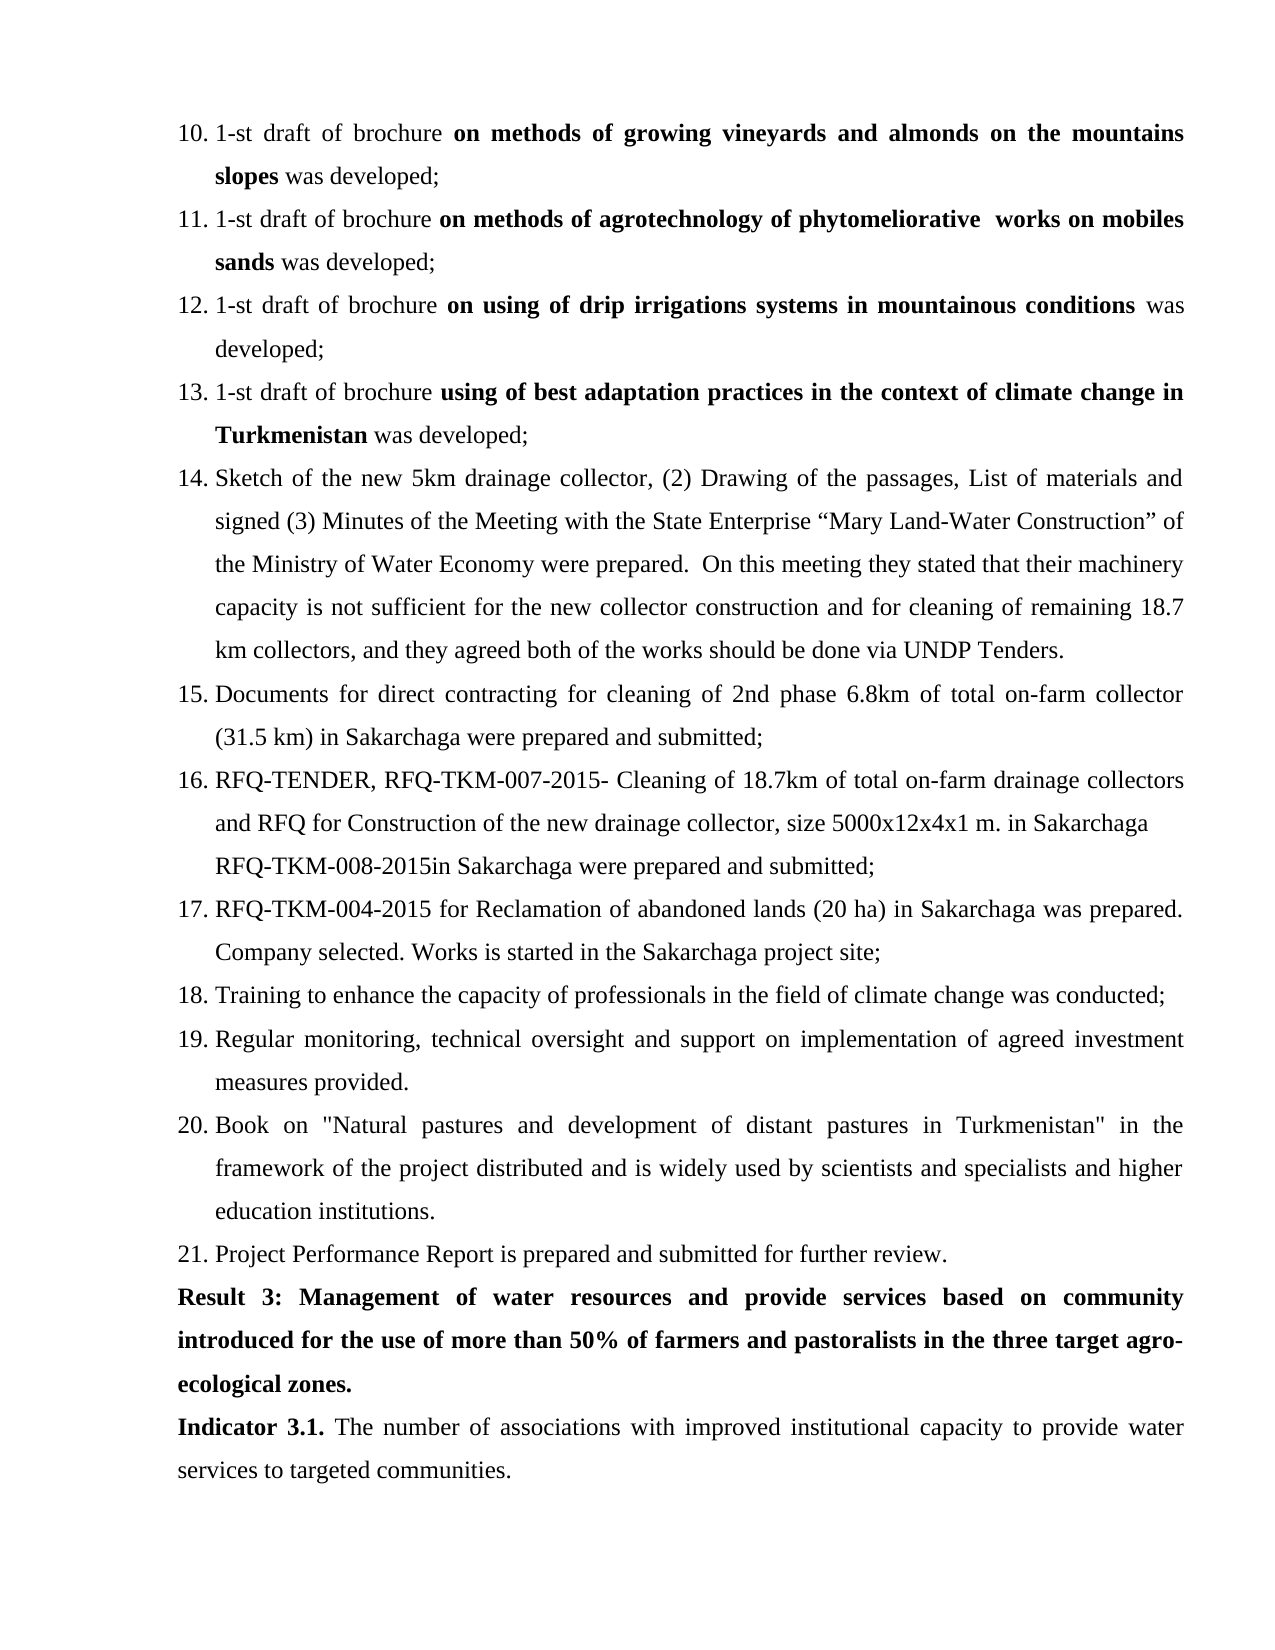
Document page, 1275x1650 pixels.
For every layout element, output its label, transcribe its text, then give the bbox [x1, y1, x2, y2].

list Book on "Natural pastures and development of distant pastures in Turkmenistan" in the framework of the project distributed and is widely used by scientists and specialists and higher education institutions. [177, 1110, 1185, 1225]
text Result 3: Management of water resources and provide services based on community introduced for the use of more than 50% of farmers and pastoralists in the three target agro-ecological zones. [177, 1282, 1185, 1397]
list Sketch of the new 5km drainage collector, (2) Drawing of the passages, List of materials and signed (3) Minutes of the Meeting with the State Enterprise “Mary Land-Water Construction” of the Ministry of Water Economy were prepared. On this meeting they stated that their machinery capacity is not sufficient for the new collector construction and for cleaning of remaining 18.7 km collectors, and they agreed both of the works should be done via UNDP Tenders. [177, 463, 1185, 664]
list Project Performance Report is prepared and submitted for further review. [177, 1239, 1185, 1268]
list Training to enhance the capacity of professionals in the field of climate change was conducted; [177, 981, 1185, 1009]
list Regular monitoring, technical oversight and support on implementation of agreed investment measures provided. [177, 1024, 1185, 1096]
text RFQ-TKM-008-2015in Sakarchaga were prepared and submitted; [177, 851, 1185, 880]
list 1-st draft of brochure on using of drip irrigations systems in mountainous conditions was developed; [177, 291, 1185, 362]
list RFQ-TKM-004-2015 for Reclamation of abandoned lands (20 hа) in Sakarchaga was prepared. Company selected. Works is started in the Sakarchaga project site; [177, 894, 1185, 966]
list 1-st draft of brochure on methods of growing vineyards and almonds on the mountains slopes was developed; [177, 118, 1185, 190]
text Indicator 3.1. The number of associations with improved institutional capacity to provide water services to targeted communities. [177, 1412, 1185, 1484]
list Documents for direct contracting for cleaning of 2nd phase 6.8km of total on-farm collector (31.5 km) in Sakarchaga were prepared and submitted; [177, 679, 1185, 751]
list 1-st draft of brochure using of best adaptation practices in the context of climate change in Turkmenistan was developed; [177, 377, 1185, 449]
list 1-st draft of brochure on methods of agrotechnology of phytomeliorative works on mobiles sands was developed; [177, 204, 1185, 276]
list RFQ-TENDER, RFQ-TKM-007-2015- Cleaning of 18.7km of total on-farm drainage collectors and RFQ for Construction of the new drainage collector, size 5000x12x4x1 m. in Sakarchaga [177, 765, 1185, 837]
